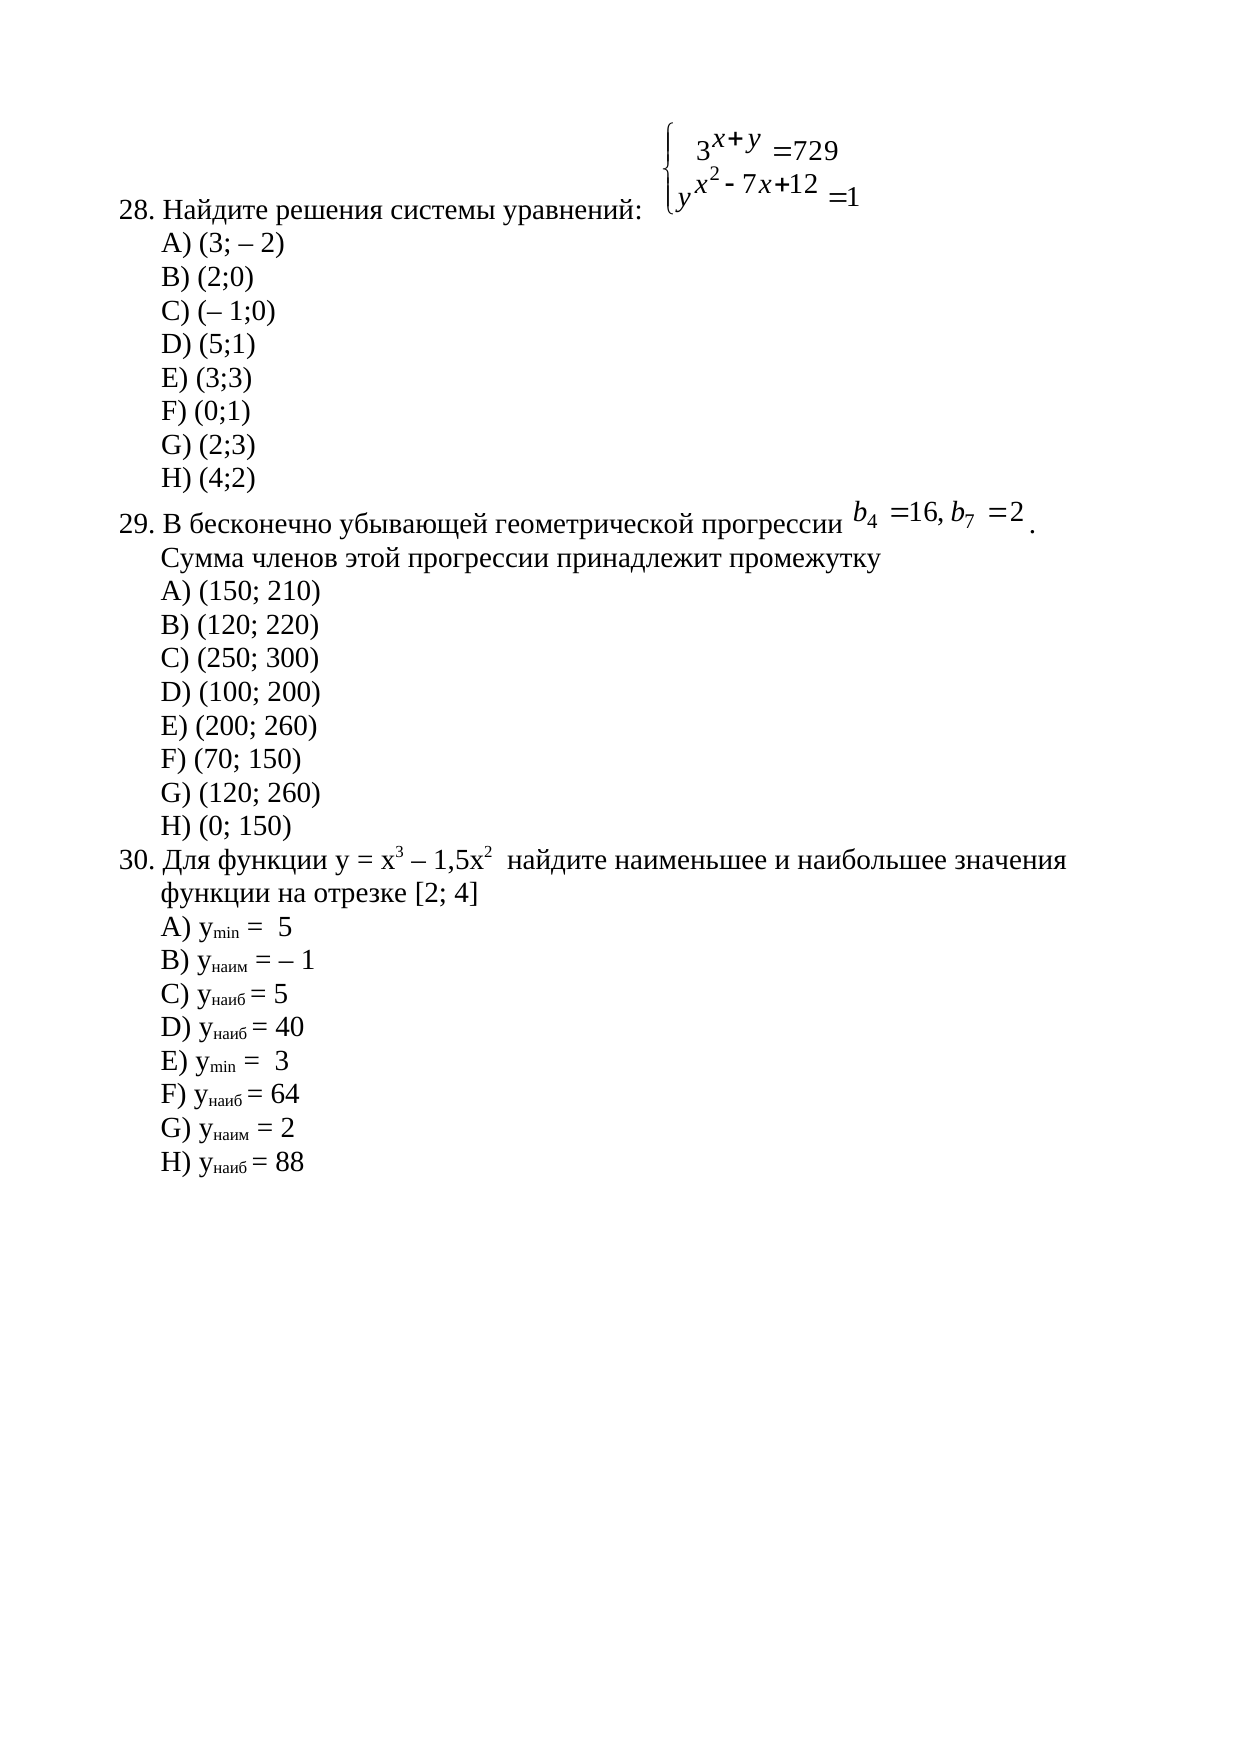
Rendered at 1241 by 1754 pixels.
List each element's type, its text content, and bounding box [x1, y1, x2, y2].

table_cell 29. В бесконечно убывающей геометрической прогрессии . Сумма членов этой прогрессии принадлежит промежутку A) (150; 210) B) (120; 220) C) (250; 300) D) (100; 200) E) (200; 260) F) (70; 150) G) (120; 260) H) (0; 150) [108, 494, 1112, 842]
table_cell 30. Для функции y = x3 – 1,5x2 найдите наименьшее и наибольшее значения функции на отрезке [2; 4] A) уmin = 5 B) унаим = – 1 C) унаиб = 5 D) унаиб = 40 E) уmin = 3 F) унаиб = 64 G) унаим = 2 H) унаиб = 88 [108, 842, 1112, 1177]
table_header 28. Найдите решения системы уравнений: A) (3; – 2) B) (2;0) C) (– 1;0) D) (5;1) E) (3;3) F) (0;1) G) (2;3) H) (4;2) [108, 119, 1112, 494]
